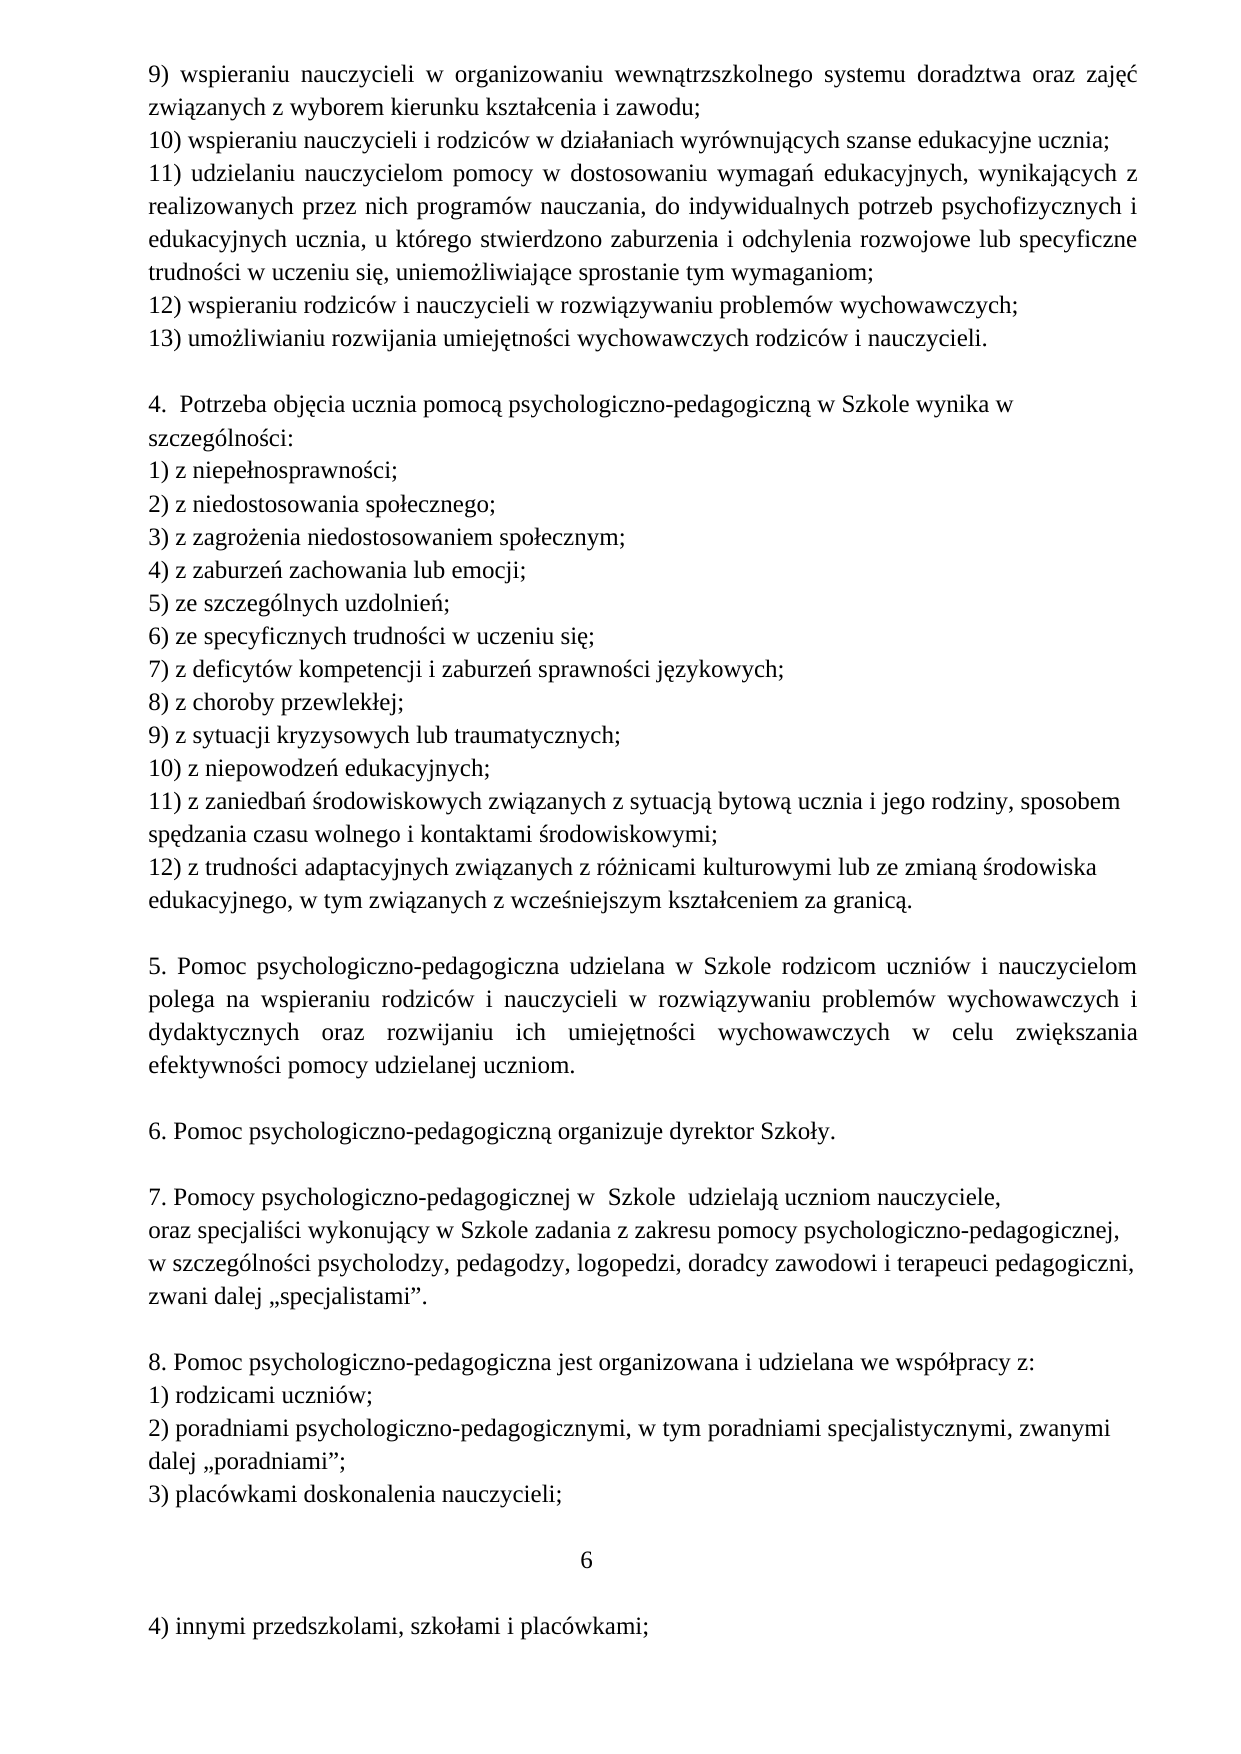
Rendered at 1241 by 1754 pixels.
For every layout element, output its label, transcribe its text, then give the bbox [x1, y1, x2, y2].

text 2) z niedostosowania społecznego; [148, 489, 1138, 517]
text 11) udzielaniu nauczycielom pomocy w dostosowaniu wymagań edukacyjnych, wynikających z realizowanych przez nich programów nauczania, do indywidualnych potrzeb psychofizycznych i edukacyjnych ucznia, u którego stwierdzono zaburzenia i odchylenia rozwojowe lub specyficzne trudności w uczeniu się, uniemożliwiające sprostanie tym wymaganiom; [148, 158, 1138, 286]
text 5) ze szczególnych uzdolnień; [148, 588, 1138, 616]
text oraz specjaliści wykonujący w Szkole zadania z zakresu pomocy psychologiczno-pedagogicznej, w szczególności psycholodzy, pedagodzy, logopedzi, doradcy zawodowi i terapeuci pedagogiczni, zwani dalej „specjalistami”. [148, 1215, 1138, 1310]
text 6. Pomoc psychologiczno-pedagogiczną organizuje dyrektor Szkoły. [148, 1116, 1138, 1145]
text 8. Pomoc psychologiczno-pedagogiczna jest organizowana i udzielana we współpracy z: [148, 1347, 1138, 1376]
text 11) z zaniedbań środowiskowych związanych z sytuacją bytową ucznia i jego rodziny, sposobem spędzania czasu wolnego i kontaktami środowiskowymi; [148, 786, 1138, 848]
text 8) z choroby przewlekłej; [148, 687, 1138, 716]
text 4. Potrzeba objęcia ucznia pomocą psychologiczno-pedagogiczną w Szkole wynika w szczególności: [148, 389, 1138, 451]
text 7. Pomocy psychologiczno-pedagogicznej w Szkole udzielają uczniom nauczyciele, [148, 1182, 1138, 1211]
text 10) z niepowodzeń edukacyjnych; [148, 753, 1138, 782]
text 1) rodzicami uczniów; [148, 1380, 1138, 1409]
text 5. Pomoc psychologiczno-pedagogiczna udzielana w Szkole rodzicom uczniów i nauczycielom polega na wspieraniu rodziców i nauczycieli w rozwiązywaniu problemów wychowawczych i dydaktycznych oraz rozwijaniu ich umiejętności wychowawczych w celu zwiększania efektywności pomocy udzielanej uczniom. [148, 951, 1138, 1079]
text 1) z niepełnosprawności; [148, 456, 1138, 484]
text 9) wspieraniu nauczycieli w organizowaniu wewnątrzszkolnego systemu doradztwa oraz zajęć związanych z wyborem kierunku kształcenia i zawodu; [148, 59, 1138, 121]
text 3) placówkami doskonalenia nauczycieli; [148, 1479, 1138, 1508]
text 6) ze specyficznych trudności w uczeniu się; [148, 621, 1138, 649]
text 10) wspieraniu nauczycieli i rodziców w działaniach wyrównujących szanse edukacyjne ucznia; [148, 125, 1138, 154]
text 9) z sytuacji kryzysowych lub traumatycznych; [148, 720, 1138, 748]
text 6 [148, 1545, 1138, 1574]
text 12) wspieraniu rodziców i nauczycieli w rozwiązywaniu problemów wychowawczych; [148, 291, 1138, 319]
text 13) umożliwianiu rozwijania umiejętności wychowawczych rodziców i nauczycieli. [148, 323, 1138, 352]
text 3) z zagrożenia niedostosowaniem społecznym; [148, 522, 1138, 550]
text 4) z zaburzeń zachowania lub emocji; [148, 555, 1138, 583]
text 2) poradniami psychologiczno-pedagogicznymi, w tym poradniami specjalistycznymi, zwanymi dalej „poradniami”; [148, 1413, 1138, 1475]
text 12) z trudności adaptacyjnych związanych z różnicami kulturowymi lub ze zmianą środowiska edukacyjnego, w tym związanych z wcześniejszym kształceniem za granicą. [148, 852, 1138, 914]
text 7) z deficytów kompetencji i zaburzeń sprawności językowych; [148, 654, 1138, 682]
text 4) innymi przedszkolami, szkołami i placówkami; [148, 1611, 1138, 1640]
